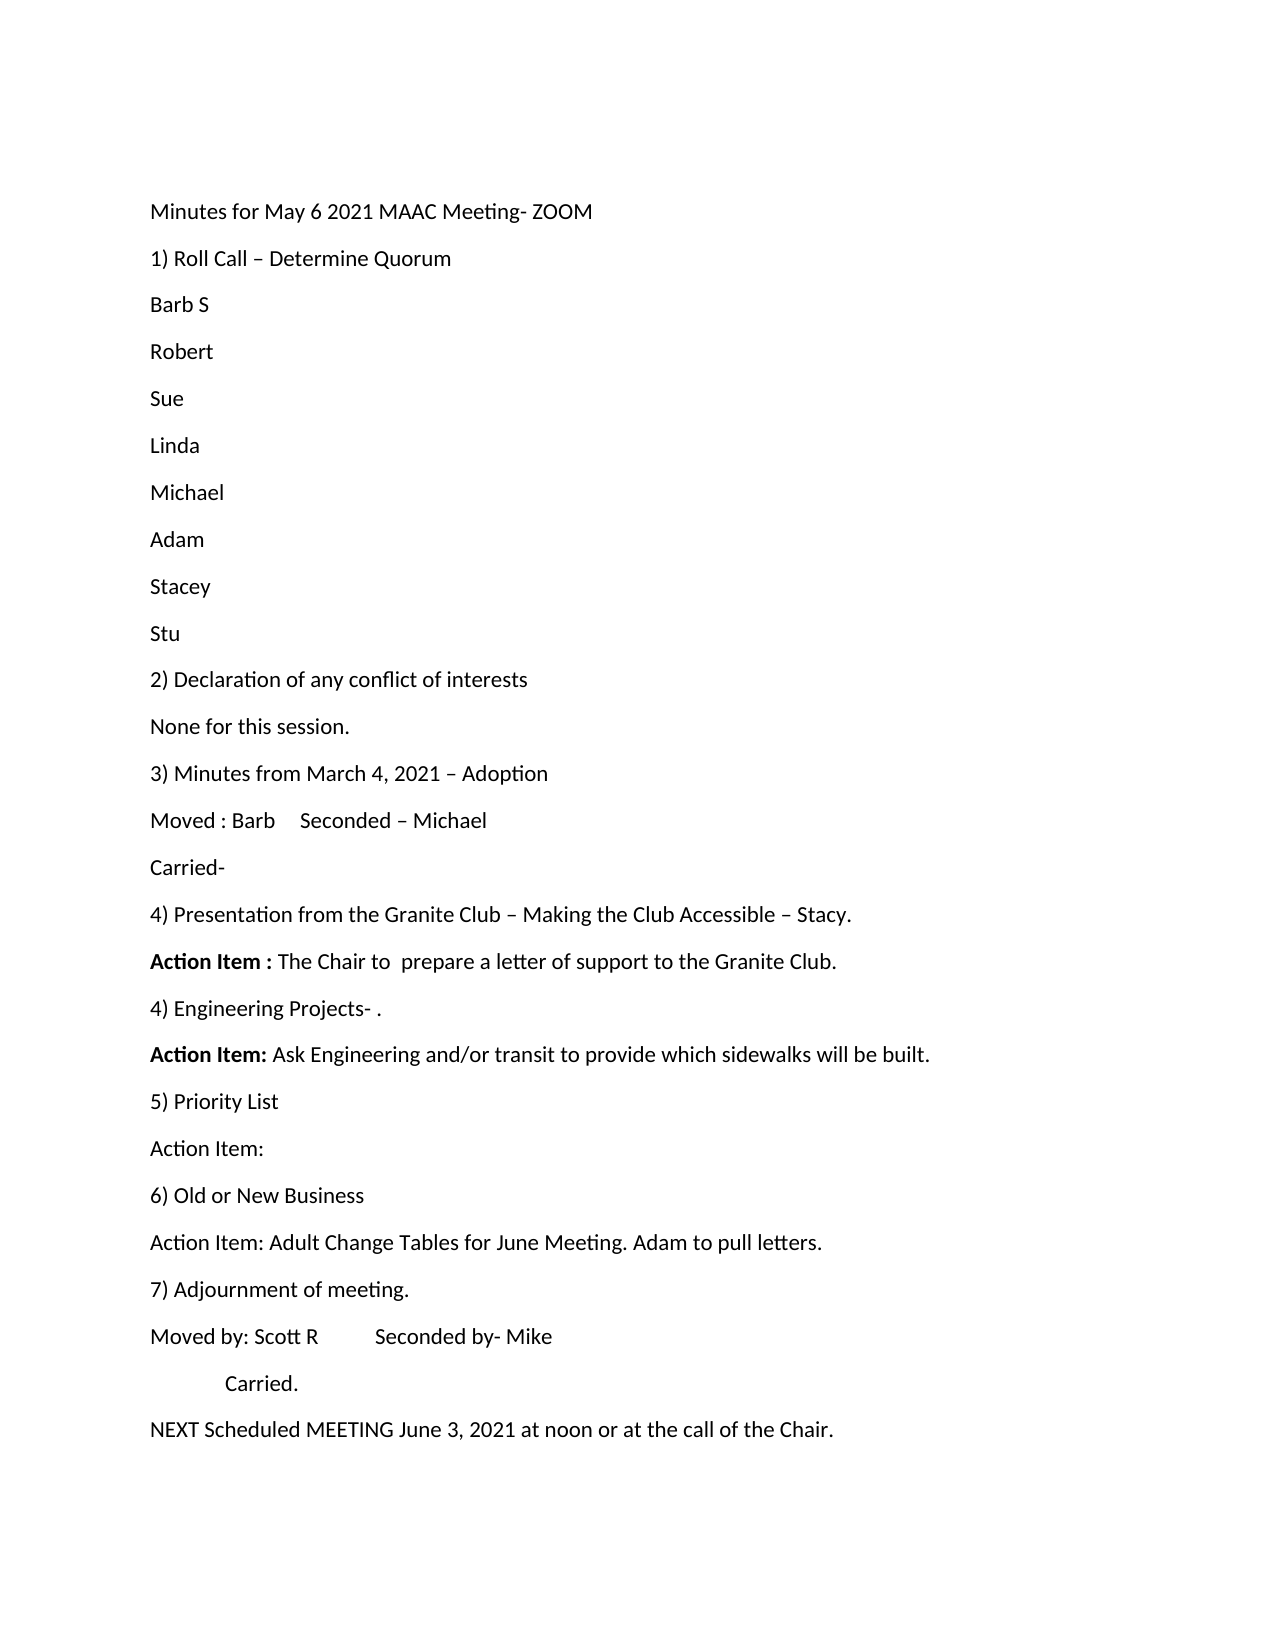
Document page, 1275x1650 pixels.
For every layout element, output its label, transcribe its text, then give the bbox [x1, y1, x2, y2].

text 3) Minutes from March 4, 2021 – Adoption [150, 759, 1125, 787]
text Carried- [150, 853, 1125, 881]
text 1) Roll Call – Determine Quorum [150, 244, 1125, 272]
text 4) Presentation from the Granite Club – Making the Club Accessible – Stacy. [150, 900, 1125, 928]
text Michael [150, 478, 1125, 506]
text Linda [150, 431, 1125, 459]
text Moved by: Scott R Seconded by- Mike [150, 1322, 1125, 1350]
text Adam [150, 525, 1125, 553]
text Minutes for May 6 2021 MAAC Meeting- ZOOM [150, 197, 1125, 225]
text Barb S [150, 291, 1125, 319]
text 7) Adjournment of meeting. [150, 1275, 1125, 1303]
text Action Item: Ask Engineering and/or transit to provide which sidewalks will be built. [150, 1041, 1125, 1069]
text Sue [150, 384, 1125, 412]
text Stacey [150, 572, 1125, 600]
text None for this session. [150, 712, 1125, 741]
text Robert [150, 337, 1125, 366]
text Carried. [150, 1369, 1125, 1397]
text Stu [150, 619, 1125, 647]
text Moved : Barb Seconded – Michael [150, 806, 1125, 834]
text Action Item: Adult Change Tables for June Meeting. Adam to pull letters. [150, 1228, 1125, 1256]
text NEXT Scheduled MEETING June 3, 2021 at noon or at the call of the Chair. [150, 1416, 1125, 1444]
text Action Item : The Chair to prepare a letter of support to the Granite Club. [150, 947, 1125, 975]
text 6) Old or New Business [150, 1181, 1125, 1209]
text 2) Declaration of any conflict of interests [150, 666, 1125, 694]
text 5) Priority List [150, 1087, 1125, 1116]
text 4) Engineering Projects- . [150, 994, 1125, 1022]
text Action Item: [150, 1134, 1125, 1162]
